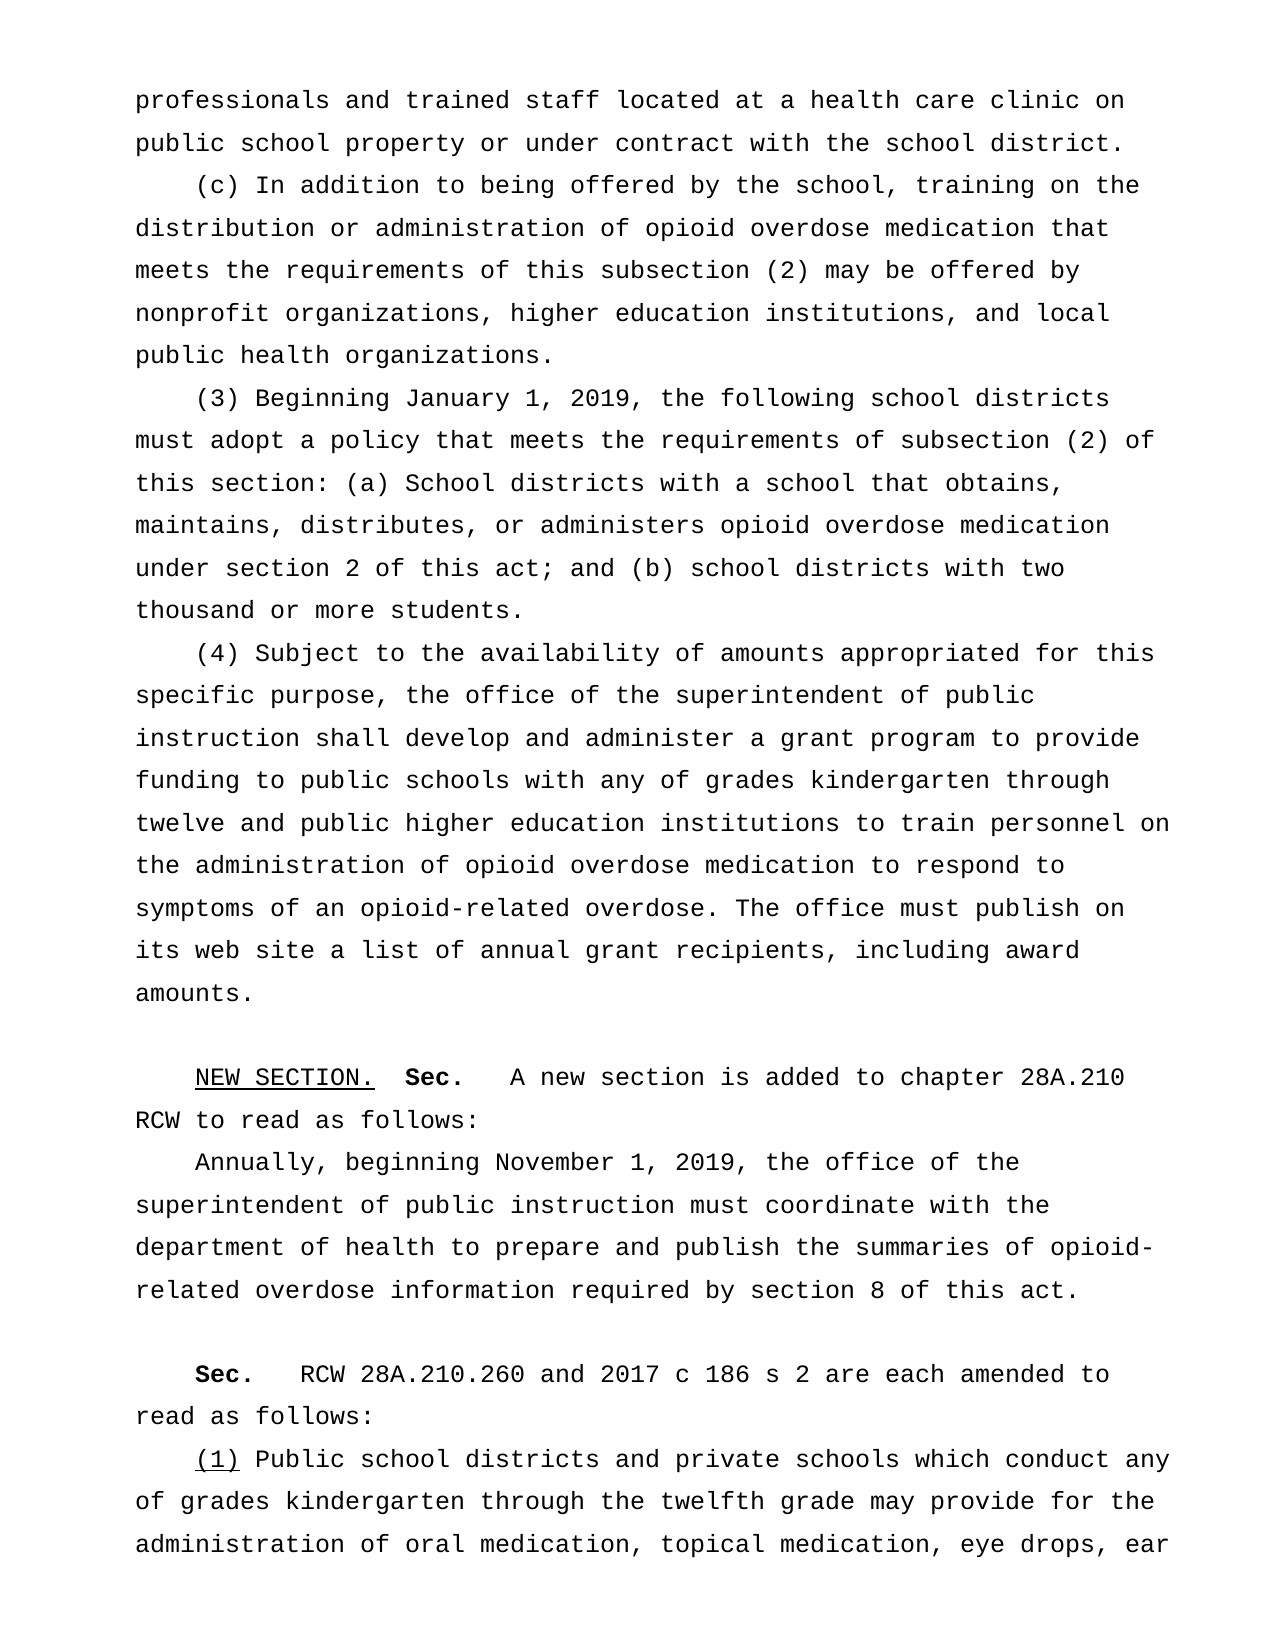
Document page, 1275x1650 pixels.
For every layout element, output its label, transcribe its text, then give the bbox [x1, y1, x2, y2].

text Annually, beginning November 1, 2019, the office of the superintendent of public instruction must coordinate with the department of health to prepare and publish the summaries of opioid-related overdose information required by section 8 of this act. [135, 1137, 1170, 1307]
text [135, 1433, 1170, 1561]
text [135, 75, 1170, 160]
text (3) Beginning January 1, 2019, the following school districts must adopt a policy that meets the requirements of subsection (2) of this section: (a) School districts with a school that obtains, maintains, distributes, or administers opioid overdose medication under section 2 of this act; and (b) school districts with two thousand or more students. [135, 372, 1170, 627]
text (4) Subject to the availability of amounts appropriated for this specific purpose, the office of the superintendent of public instruction shall develop and administer a grant program to provide funding to public schools with any of grades kindergarten through twelve and public higher education institutions to train personnel on the administration of opioid overdose medication to respond to symptoms of an opioid-related overdose. The office must publish on its web site a list of annual grant recipients, including award amounts. [135, 627, 1170, 1010]
text NEW SECTION. Sec. A new section is added to chapter 28A.210 RCW to read as follows: [135, 1052, 1170, 1137]
text Sec. RCW 28A.210.260 and 2017 c 186 s 2 are each amended to read as follows: [135, 1348, 1170, 1433]
text (c) In addition to being offered by the school, training on the distribution or administration of opioid overdose medication that meets the requirements of this subsection (2) may be offered by nonprofit organizations, higher education institutions, and local public health organizations. [135, 160, 1170, 372]
